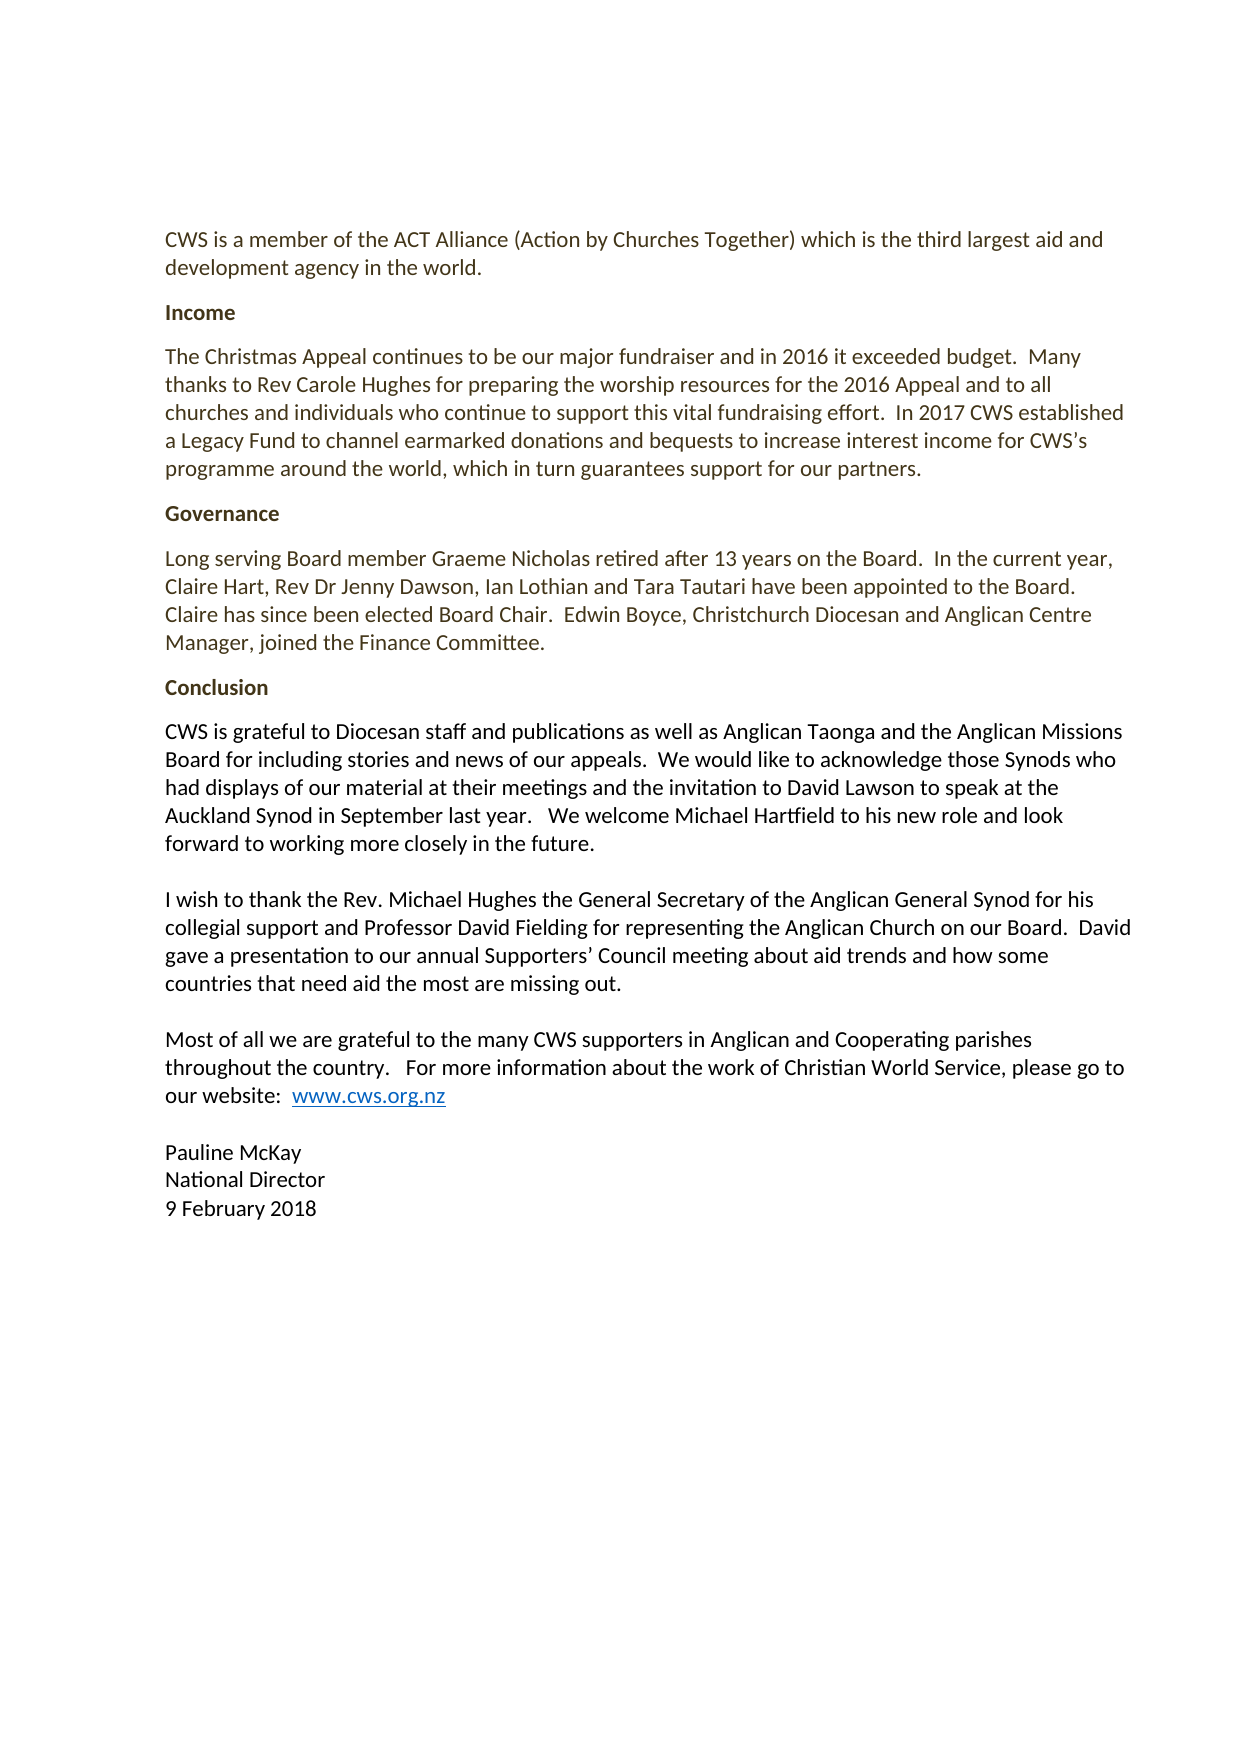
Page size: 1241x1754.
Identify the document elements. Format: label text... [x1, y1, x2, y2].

text Long serving Board member Graeme Nicholas retired after 13 years on the Board. In the current year, Claire Hart, Rev Dr Jenny Dawson, Ian Lothian and Tara Tautari have been appointed to the Board. Claire has since been elected Board Chair. Edwin Boyce, Christchurch Diocesan and Anglican Centre Manager, joined the Finance Committee. [165, 544, 1135, 656]
text I wish to thank the Rev. Michael Hughes the General Secretary of the Anglican General Synod for his collegial support and Professor David Fielding for representing the Anglican Church on our Board. David gave a presentation to our annual Supporters’ Council meeting about aid trends and how some countries that need aid the most are missing out. [165, 885, 1135, 997]
text Governance [165, 499, 1135, 527]
text Income [165, 298, 1135, 326]
text Pauline McKay [165, 1138, 1135, 1166]
text 9 February 2018 [165, 1194, 1135, 1222]
text National Director [165, 1166, 1135, 1194]
text CWS is grateful to Diocesan staff and publications as well as Anglican Taonga and the Anglican Missions Board for including stories and news of our appeals. We would like to acknowledge those Synods who had displays of our material at their meetings and the invitation to David Lawson to speak at the Auckland Synod in September last year. We welcome Michael Hartfield to his new role and look forward to working more closely in the future. [165, 717, 1135, 857]
text CWS is a member of the ACT Alliance (Action by Churches Together) which is the third largest aid and development agency in the world. [165, 225, 1135, 281]
text The Christmas Appeal continues to be our major fundraiser and in 2016 it exceeded budget. Many thanks to Rev Carole Hughes for preparing the worship resources for the 2016 Appeal and to all churches and individuals who continue to support this vital fundraising effort. In 2017 CWS established a Legacy Fund to channel earmarked donations and bequests to increase interest income for CWS’s programme around the world, which in turn guarantees support for our partners. [165, 342, 1135, 482]
text Most of all we are grateful to the many CWS supporters in Anglican and Cooperating parishes throughout the country. For more information about the work of Christian World Service, please go to our website: www.cws.org.nz [165, 1026, 1135, 1109]
text Conclusion [165, 673, 1135, 701]
